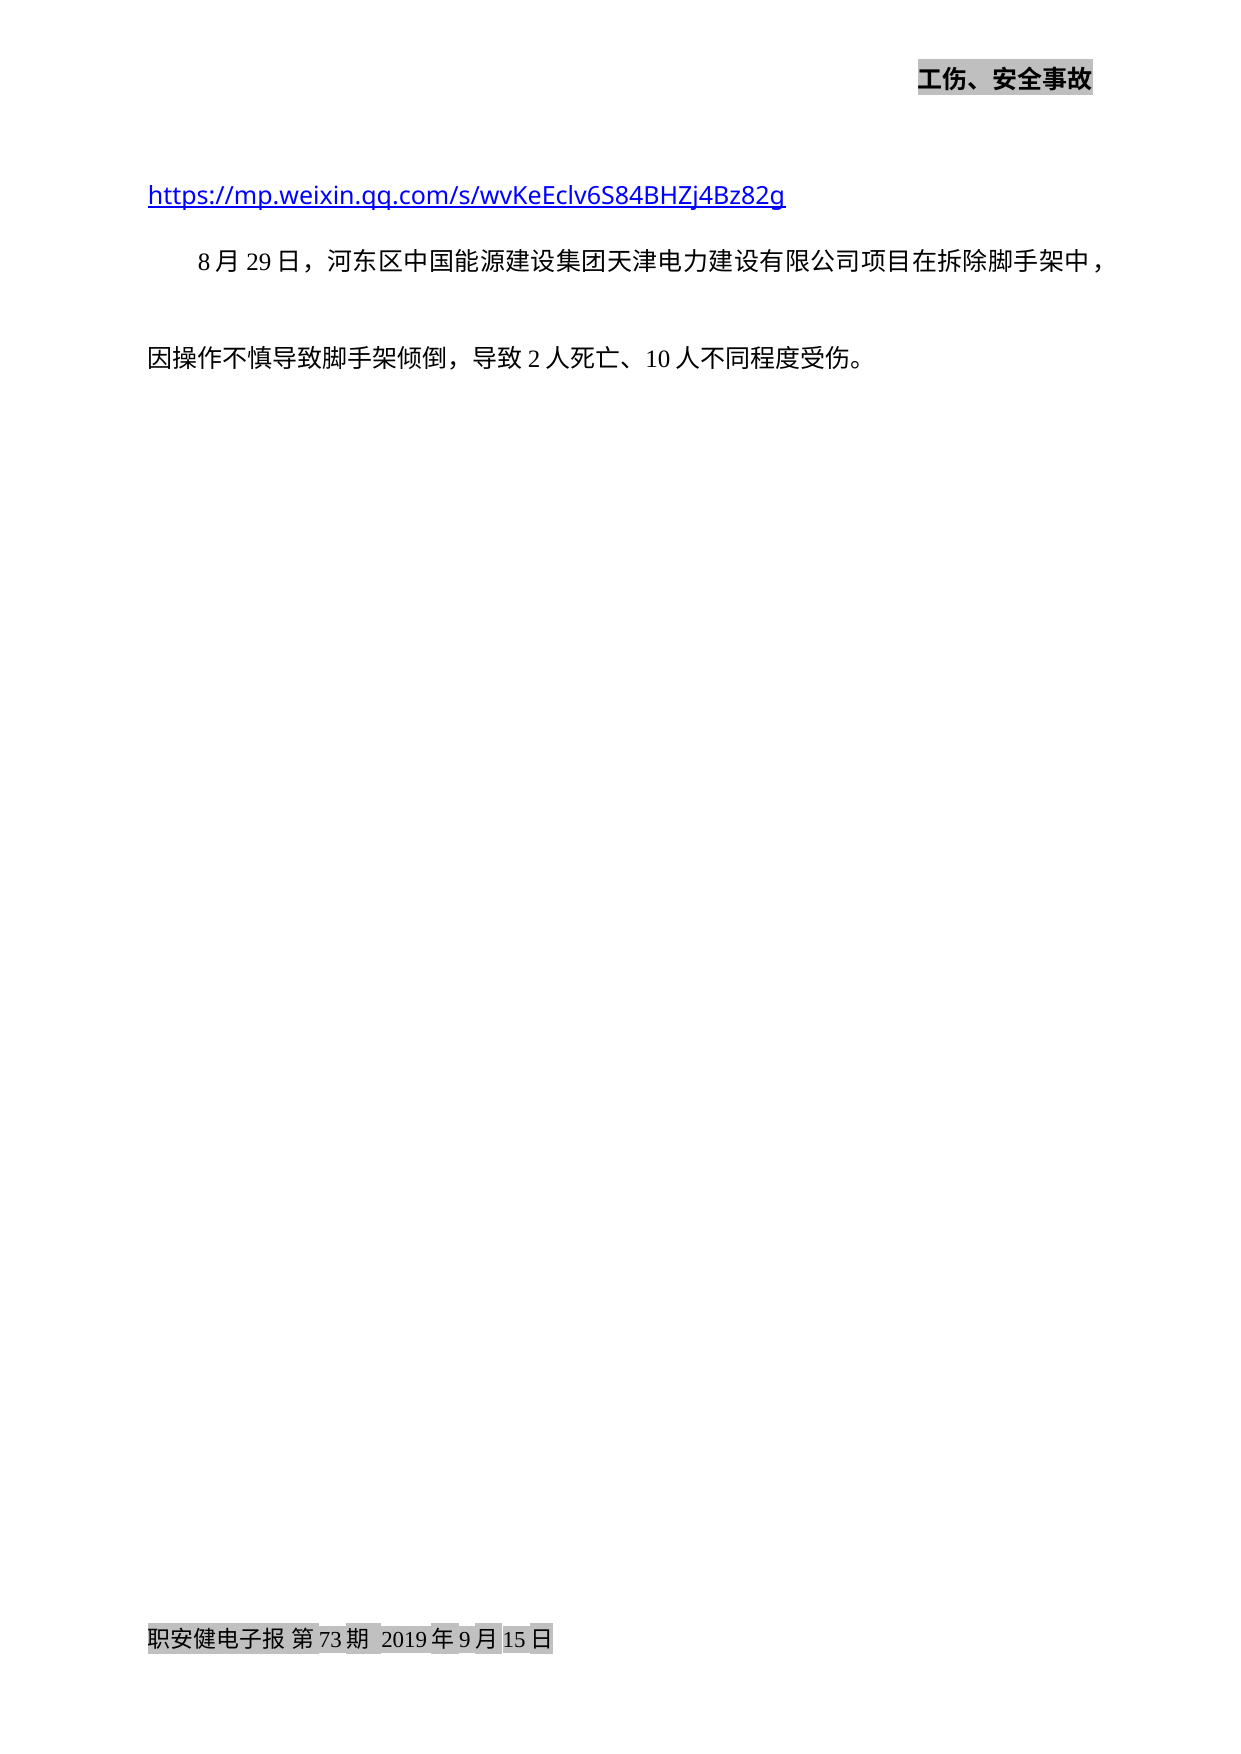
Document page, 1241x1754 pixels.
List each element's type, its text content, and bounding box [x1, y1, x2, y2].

text 8月29日，河东区中国能源建设集团天津电力建设有限公司项目在拆除脚手架中，因操作不慎导致脚手架倾倒，导致2人死亡、10人不同程度受伤。 [148, 227, 1092, 389]
text https://mp.weixin.qq.com/s/wvKeEclv6S84BHZj4Bz82g [148, 162, 1092, 227]
